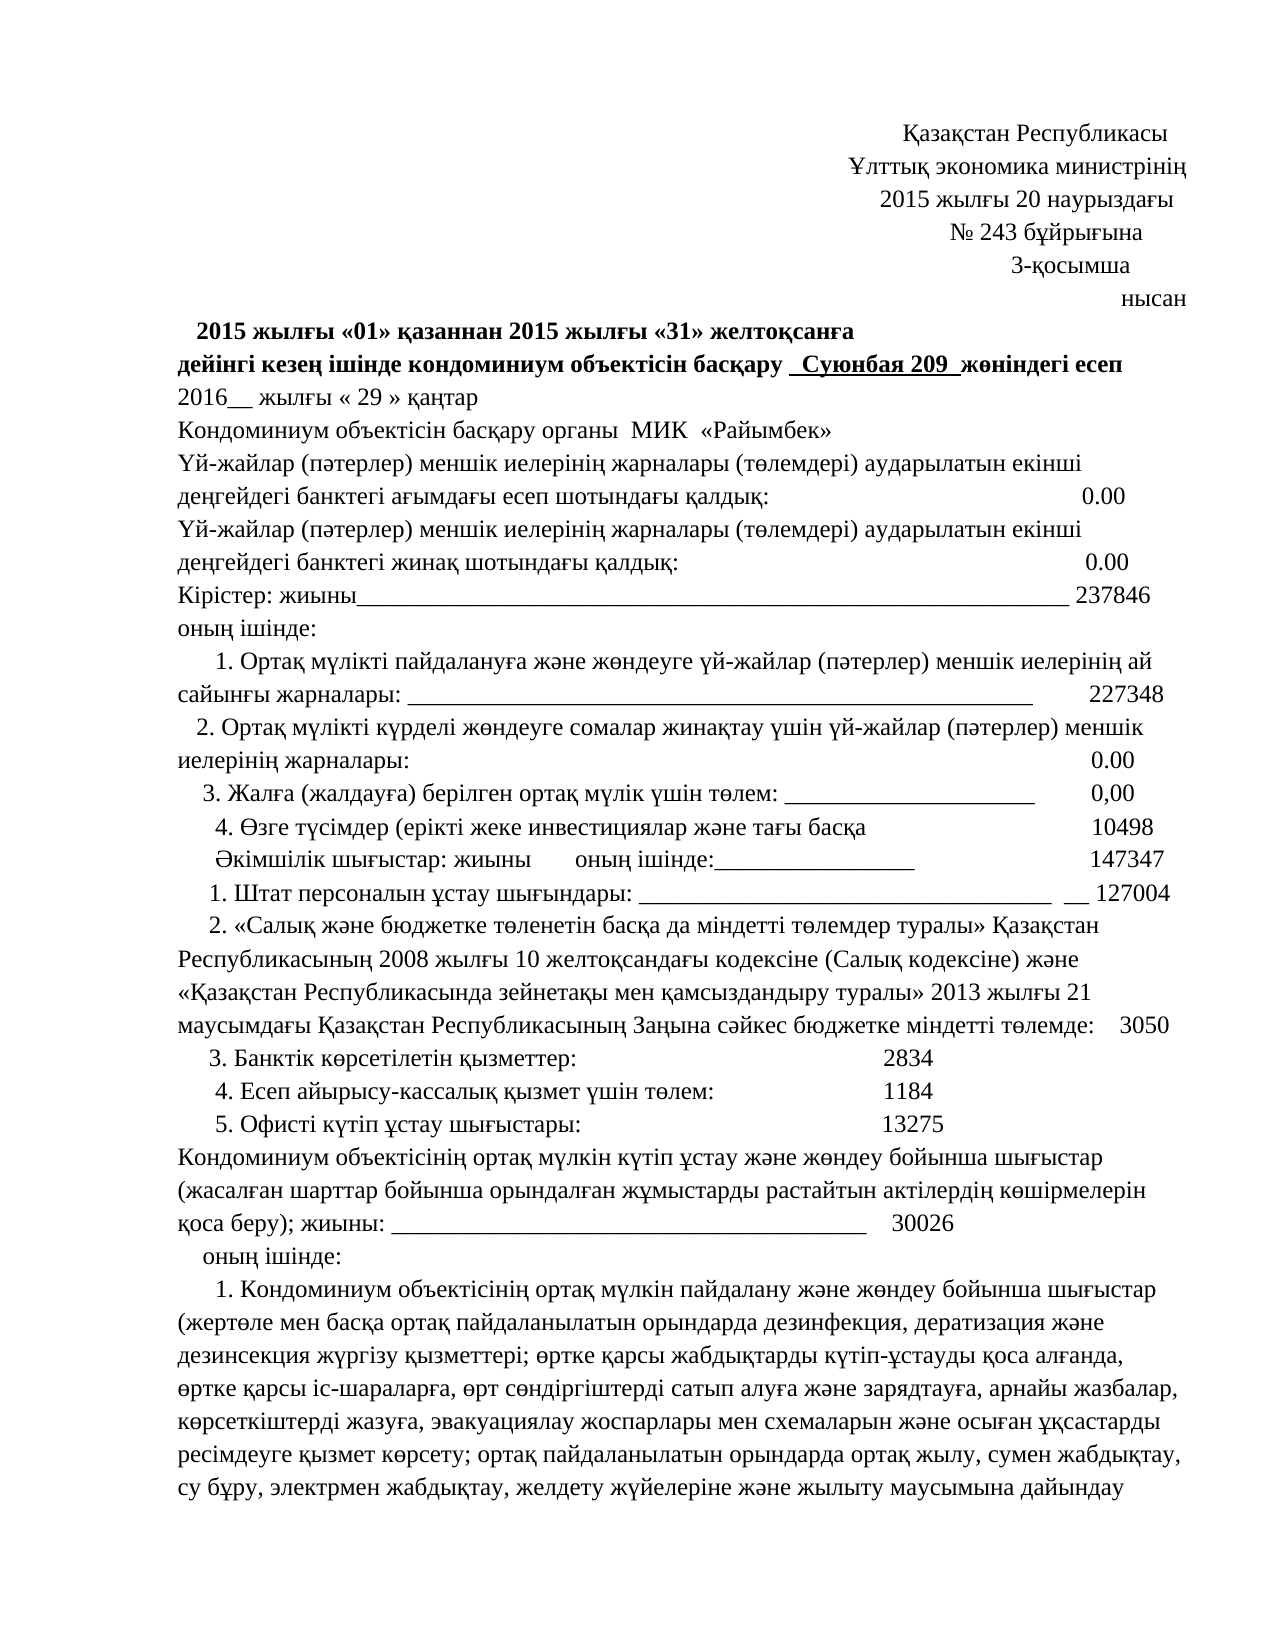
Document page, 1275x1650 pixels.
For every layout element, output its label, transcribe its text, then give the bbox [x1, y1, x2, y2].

text 2. Ортақ мүлікті күрделі жөндеуге сомалар жинақтау үшін үй-жайлар (пәтерлер) меншік иелерінің жарналары: 0.00 [177, 712, 1186, 774]
text 2015 жылғы «01» қазаннан 2015 жылғы «31» желтоқсанға дейінгі кезең ішінде кондоминиум объектісін басқару Суюнбая 209 жөніндегі есеп [177, 316, 1186, 378]
text 5. Офисті күтіп ұстау шығыстары: 13275 [177, 1109, 1186, 1137]
text Әкімшілік шығыстар: жиыны оның ішінде:________________ 147347 [177, 844, 1186, 873]
text 1. Штат персоналын ұстау шығындары: _________________________________ __ 127004 [177, 878, 1186, 906]
text оның ішінде: 1. Ортақ мүлікті пайдалануға және жөндеуге үй-жайлар (пәтерлер) меншік иелерінің ай сайынғы жарналары: __________________________________________________ 227348 [177, 613, 1186, 708]
text 3. Банктік көрсетілетін қызметтер: 2834 [177, 1043, 1186, 1071]
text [177, 1241, 1186, 1501]
text 2016__ жылғы « 29 » қаңтар Кондоминиум объектісін басқару органы МИК «Райымбек» Үй-жайлар (пәтерлер) меншік иелерінің жарналары (төлемдері) аударылатын екінші деңгейдегі банктегі ағымдағы есеп шотындағы қалдық: 0.00 Үй-жайлар (пәтерлер) меншік иелерінің жарналары (төлемдері) аударылатын екінші деңгейдегі банктегі жинақ шотындағы қалдық: 0.00 Кірістер: жиыны_________________________________________________________ 237846 [177, 382, 1186, 609]
text 4. Есеп айырысу-кассалық қызмет үшін төлем: 1184 [177, 1076, 1186, 1104]
text Кондоминиум объектісінің ортақ мүлкін күтіп ұстау және жөндеу бойынша шығыстар (жасалған шарттар бойынша орындалған жұмыстарды растайтын актілердің көшірмелерін қоса беру); жиыны: ______________________________________ 30026 [177, 1142, 1186, 1237]
text 2. «Салық және бюджетке төленетін басқа да міндетті төлемдер туралы» Қазақстан Республикасының 2008 жылғы 10 желтоқсандағы кодексіне (Салық кодексіне) және «Қазақстан Республикасында зейнетақы мен қамсыздандыру туралы» 2013 жылғы 21 маусымдағы Қазақстан Республикасының Заңына сәйкес бюджетке міндетті төлемде: 3050 [177, 911, 1186, 1038]
text Қазақстан Республикасы Ұлттық экономика министрінің 2015 жылғы 20 наурыздағы № 243 бұйрығына 3-қосымша [177, 118, 1186, 279]
text нысан [177, 283, 1186, 312]
text 3. Жалға (жалдауға) берілген ортақ мүлік үшін төлем: ____________________ 0,00 4. Өзге түсімдер (ерікті жеке инвестициялар және тағы басқа 10498 [177, 778, 1186, 840]
